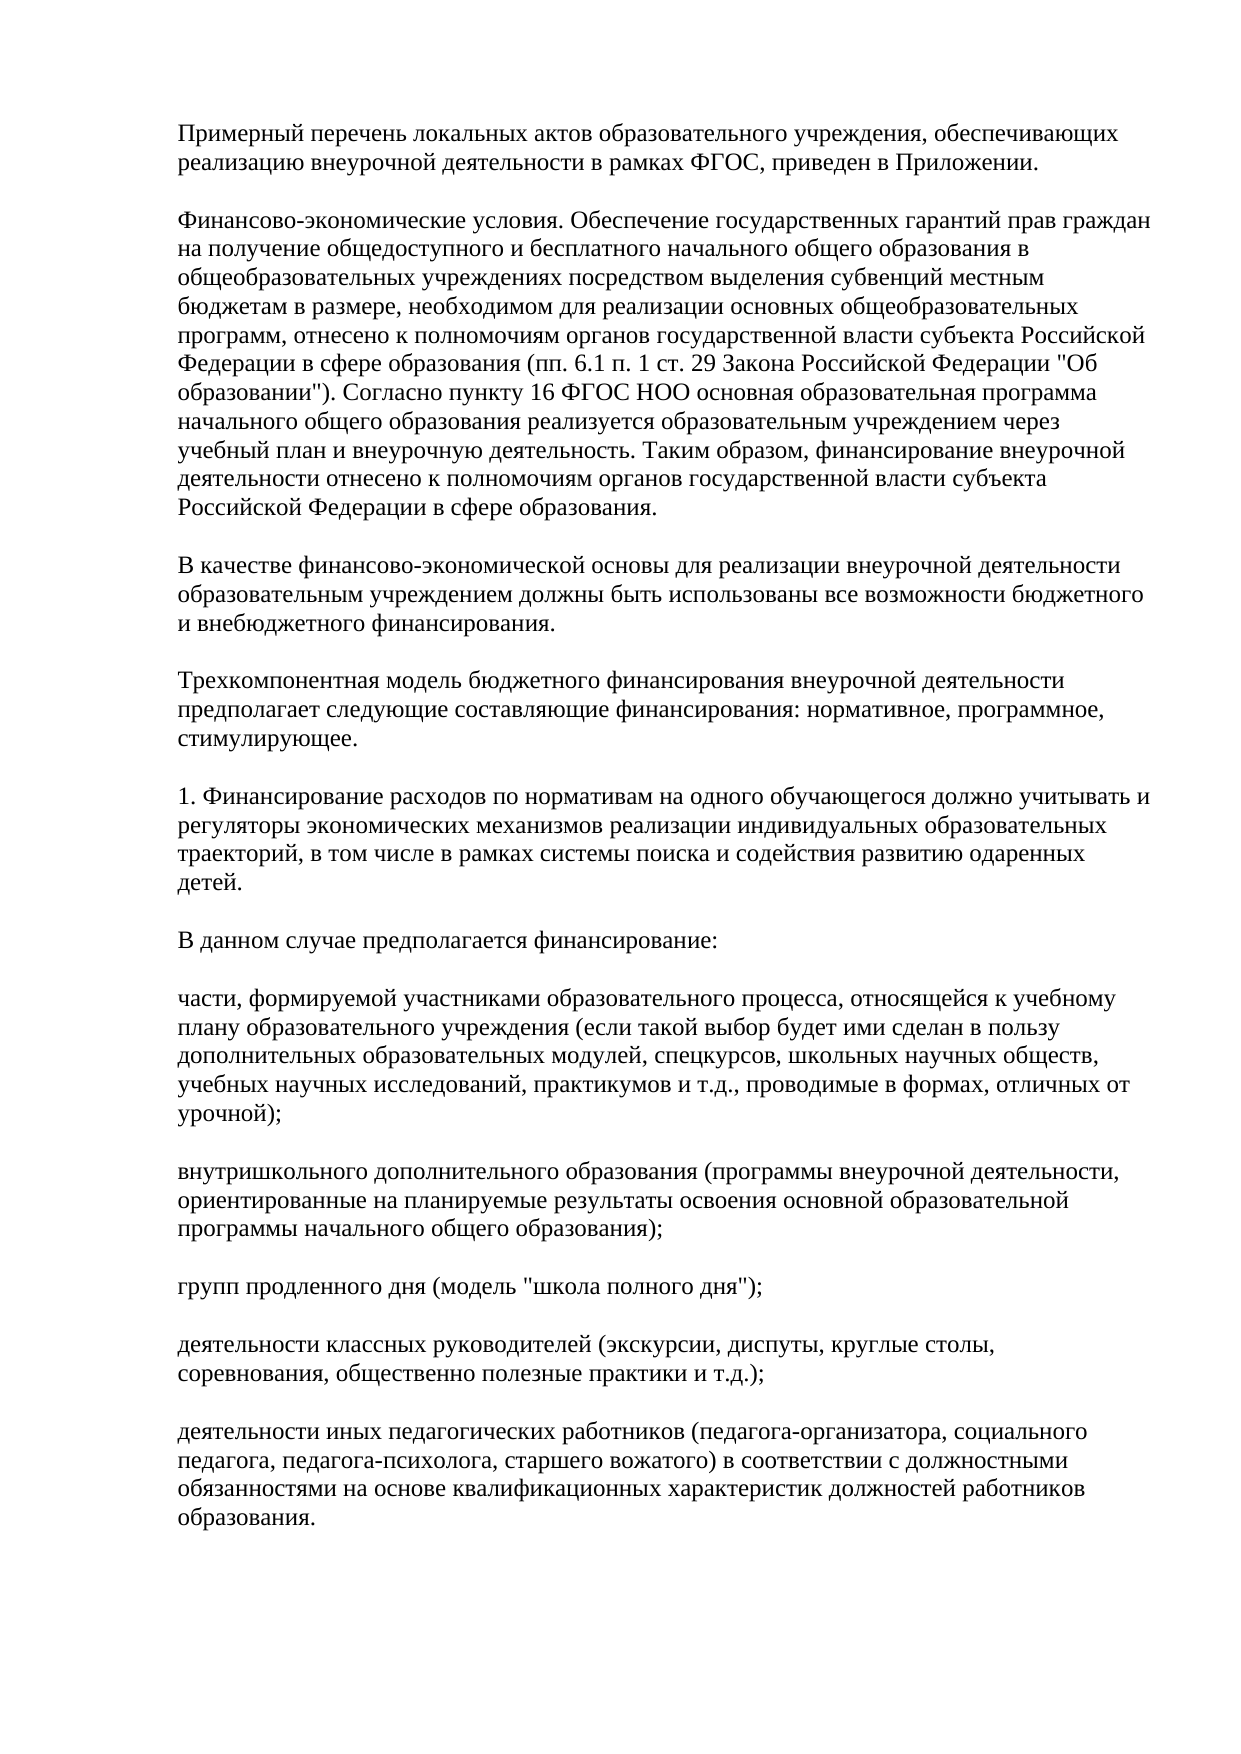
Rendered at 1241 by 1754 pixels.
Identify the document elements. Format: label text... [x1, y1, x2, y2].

text деятельности иных педагогических работников (педагога-организатора, социального педагога, педагога-психолога, старшего вожатого) в соответствии с должностными обязанностями на основе квалификационных характеристик должностей работников образования. [177, 1416, 1152, 1531]
text Финансово-экономические условия. Обеспечение государственных гарантий прав граждан на получение общедоступного и бесплатного начального общего образования в общеобразовательных учреждениях посредством выделения субвенций местным бюджетам в размере, необходимом для реализации основных общеобразовательных программ, отнесено к полномочиям органов государственной власти субъекта Российской Федерации в сфере образования (пп. 6.1 п. 1 ст. 29 Закона Российской Федерации "Об образовании"). Согласно пункту 16 ФГОС НОО основная образовательная программа начального общего образования реализуется образовательным учреждением через учебный план и внеурочную деятельность. Таким образом, финансирование внеурочной деятельности отнесено к полномочиям органов государственной власти субъекта Российской Федерации в сфере образования. [177, 205, 1152, 521]
text 1. Финансирование расходов по нормативам на одного обучающегося должно учитывать и регуляторы экономических механизмов реализации индивидуальных образовательных траекторий, в том числе в рамках системы поиска и содействия развитию одаренных детей. [177, 781, 1152, 896]
text В качестве финансово-экономической основы для реализации внеурочной деятельности образовательным учреждением должны быть использованы все возможности бюджетного и внебюджетного финансирования. [177, 550, 1152, 636]
text В данном случае предполагается финансирование: [177, 925, 1152, 954]
text Трехкомпонентная модель бюджетного финансирования внеурочной деятельности предполагает следующие составляющие финансирования: нормативное, программное, стимулирующее. [177, 666, 1152, 752]
text групп продленного дня (модель "школа полного дня"); [177, 1271, 1152, 1300]
text внутришкольного дополнительного образования (программы внеурочной деятельности, ориентированные на планируемые результаты освоения основной образовательной программы начального общего образования); [177, 1156, 1152, 1242]
text части, формируемой участниками образовательного процесса, относящейся к учебному плану образовательного учреждения (если такой выбор будет ими сделан в пользу дополнительных образовательных модулей, спецкурсов, школьных научных обществ, учебных научных исследований, практикумов и т.д., проводимые в формах, отличных от урочной); [177, 983, 1152, 1127]
text Примерный перечень локальных актов образовательного учреждения, обеспечивающих реализацию внеурочной деятельности в рамках ФГОС, приведен в Приложении. [177, 118, 1152, 176]
text деятельности классных руководителей (экскурсии, диспуты, круглые столы, соревнования, общественно полезные практики и т.д.); [177, 1329, 1152, 1387]
